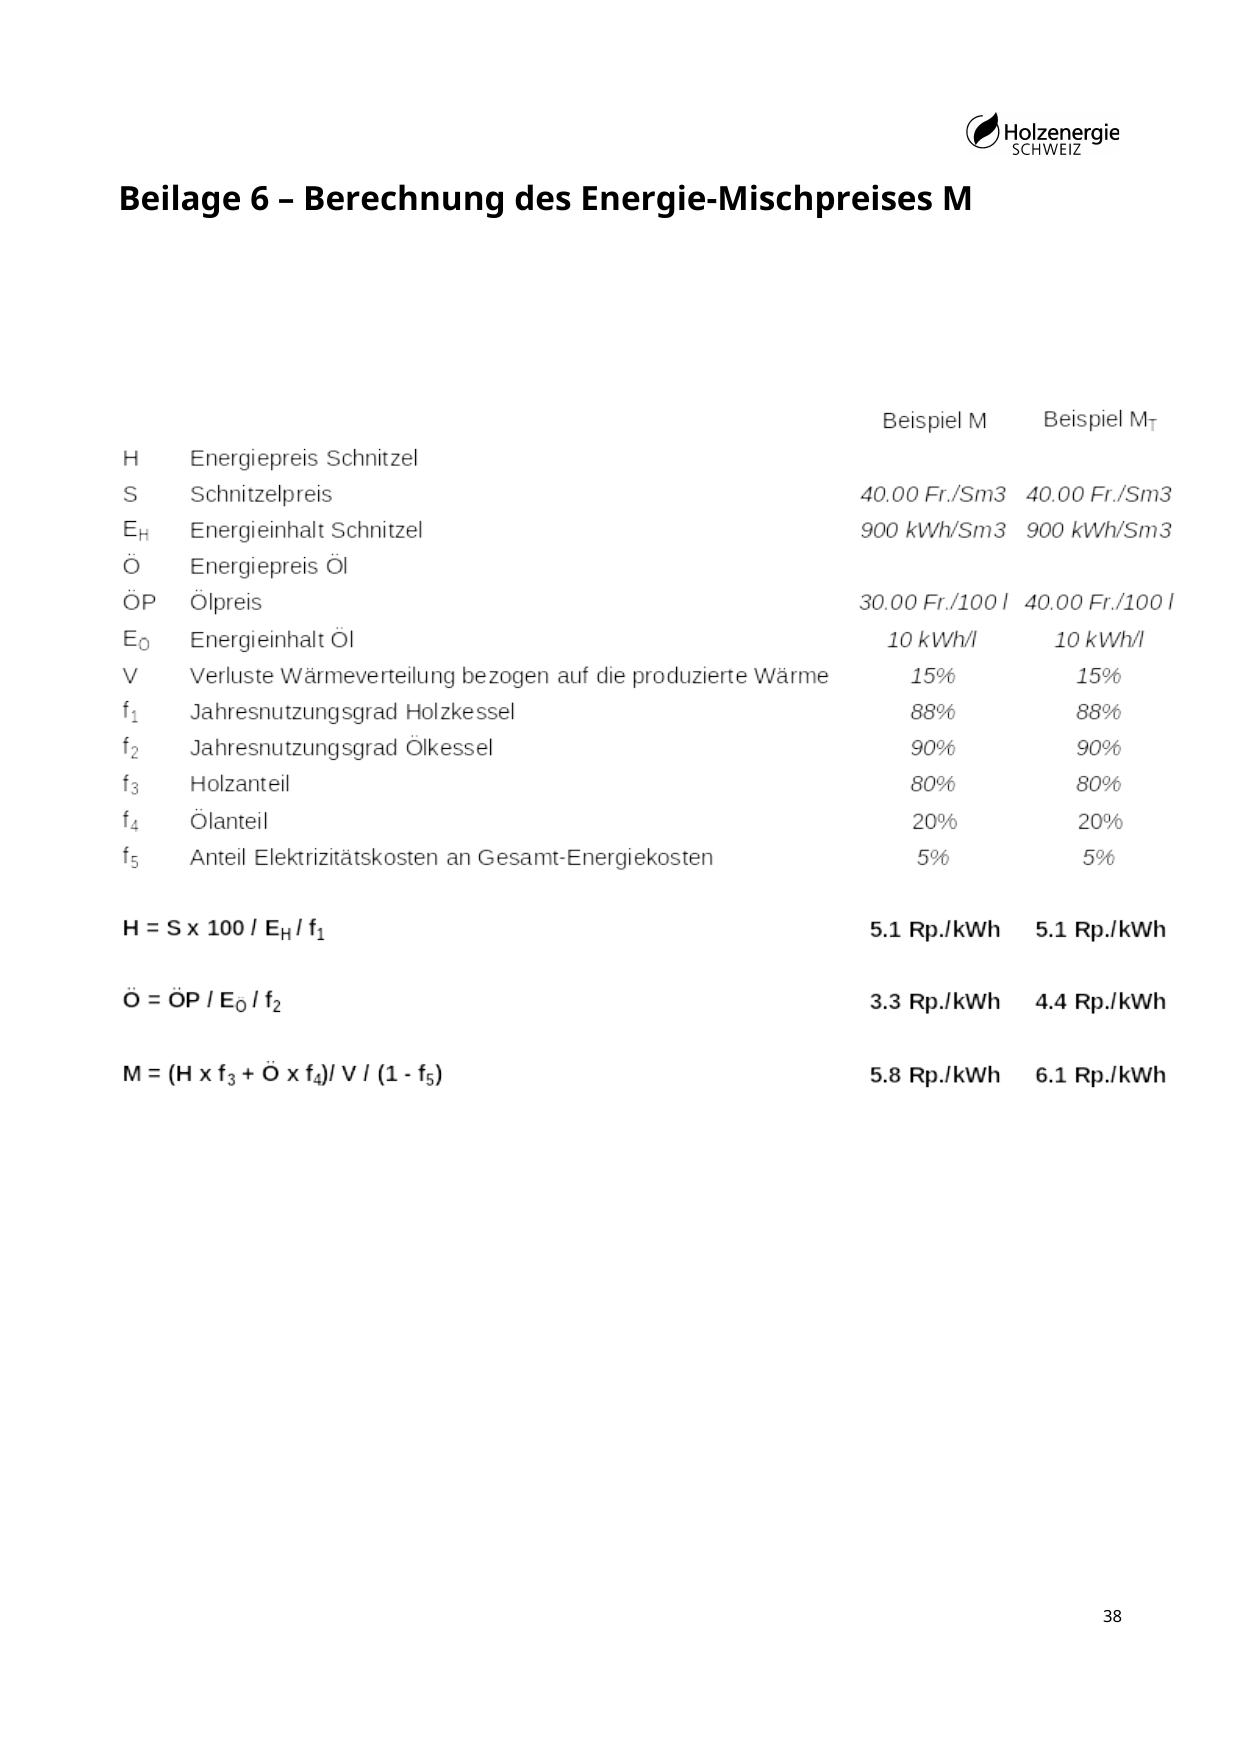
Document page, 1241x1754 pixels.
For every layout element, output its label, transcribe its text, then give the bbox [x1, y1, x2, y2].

subtitle Beilage 6 – Berechnung des Energie-Mischpreises M [118, 174, 1122, 220]
picture [966, 112, 1120, 155]
